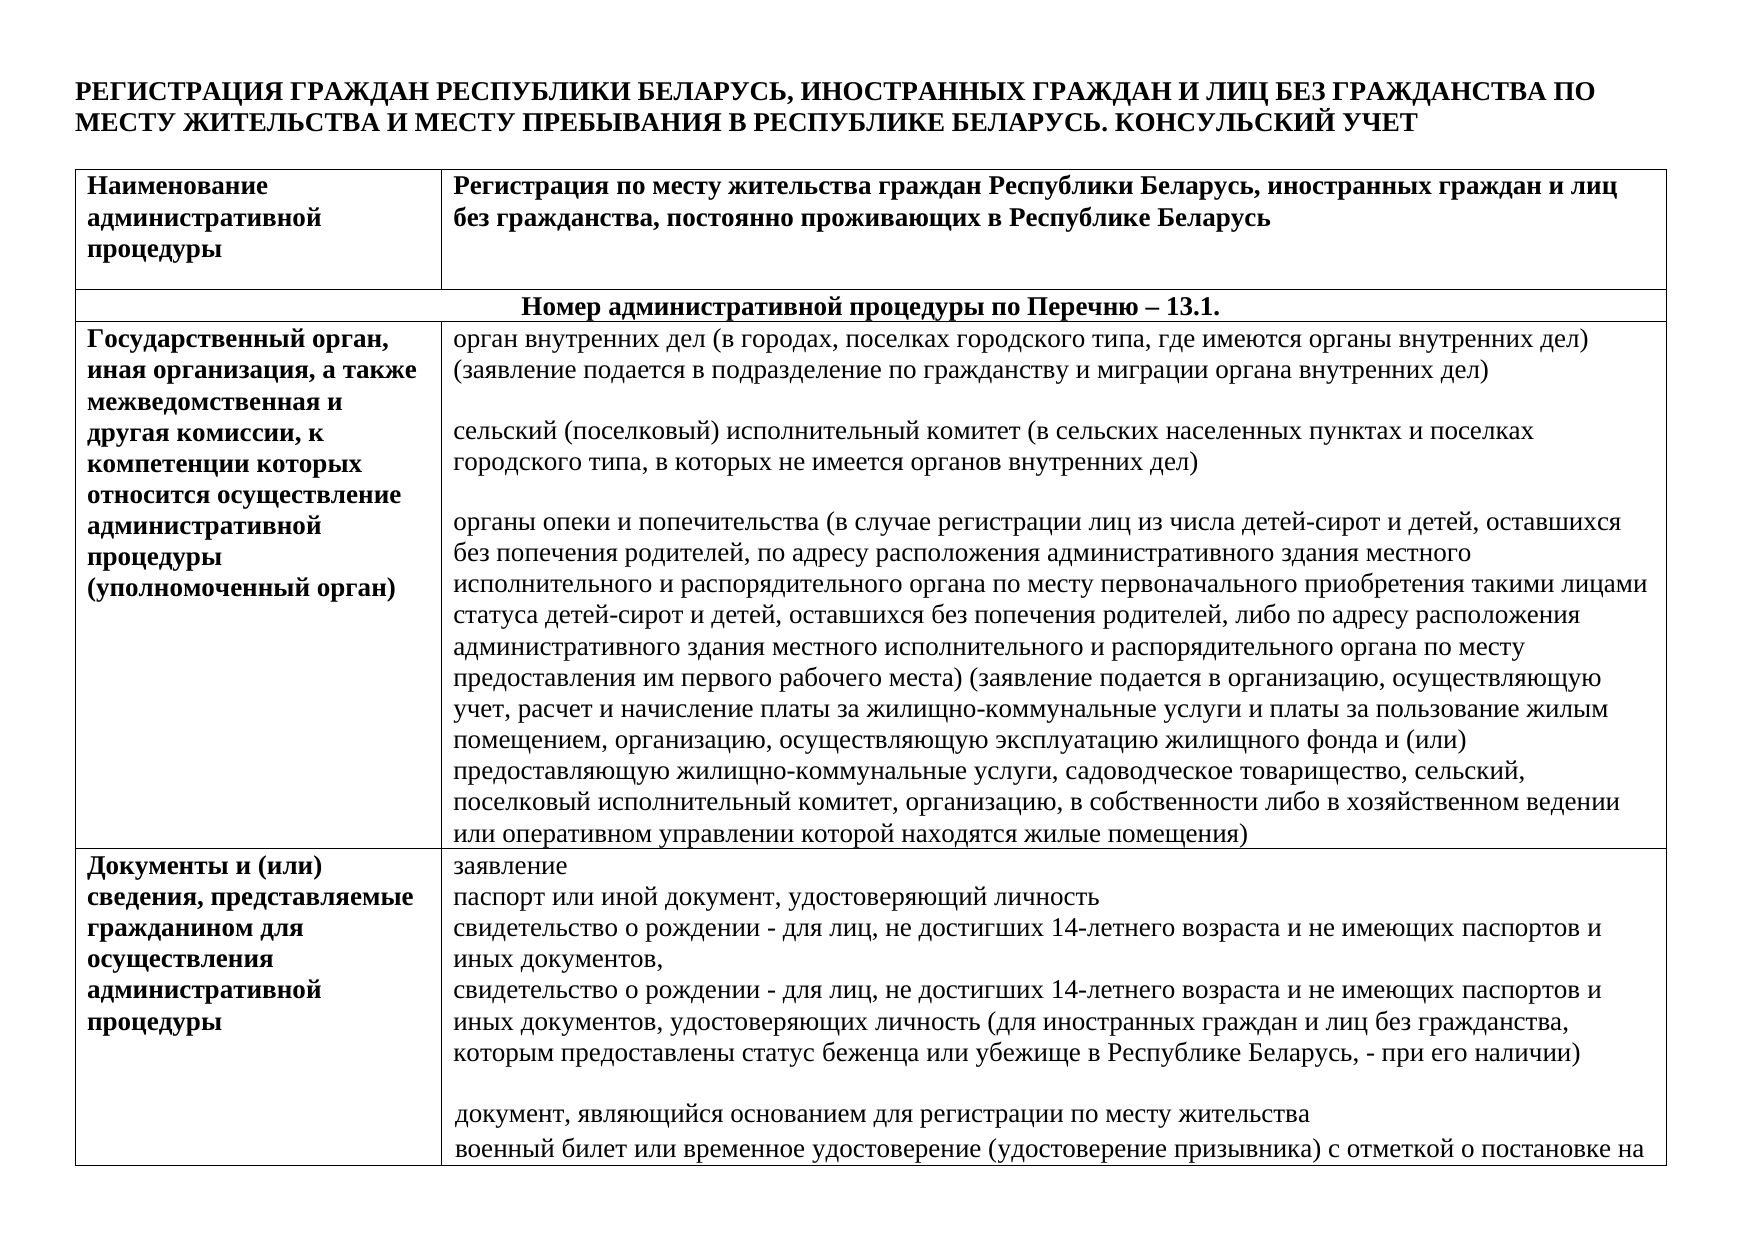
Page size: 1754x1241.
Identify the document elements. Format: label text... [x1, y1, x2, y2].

table_header Регистрация по месту жительства граждан Республики Беларусь, иностранных граждан и лиц без гражданства, постоянно проживающих в Республике Беларусь [442, 170, 1666, 289]
text РЕГИСТРАЦИЯ ГРАЖДАН РЕСПУБЛИКИ БЕЛАРУСЬ, ИНОСТРАННЫХ ГРАЖДАН И ЛИЦ БЕЗ ГРАЖДАНСТВА ПО МЕСТУ ЖИТЕЛЬСТВА И МЕСТУ ПРЕБЫВАНИЯ В РЕСПУБЛИКЕ БЕЛАРУСЬ. КОНСУЛЬСКИЙ УЧЕТ [75, 75, 1679, 137]
table_cell орган внутренних дел (в городах, поселках городского типа, где имеются органы внутренних дел) (заявление подается в подразделение по гражданству и миграции органа внутренних дел) сельский (поселковый) исполнительный комитет (в сельских населенных пунктах и поселках городского типа, в которых не имеется органов внутренних дел) органы опеки и попечительства (в случае регистрации лиц из числа детей-сирот и детей, оставшихся без попечения родителей, по адресу расположения административного здания местного исполнительного и распорядительного органа по месту первоначального приобретения такими лицами статуса детей-сирот и детей, оставшихся без попечения родителей, либо по адресу расположения административного здания местного исполнительного и распорядительного органа по месту предоставления им первого рабочего места) (заявление подается в организацию, осуществляющую учет, расчет и начисление платы за жилищно-коммунальные услуги и платы за пользование жилым помещением, организацию, осуществляющую эксплуатацию жилищного фонда и (или) предоставляющую жилищно-коммунальные услуги, садоводческое товарищество, сельский, поселковый исполнительный комитет, организацию, в собственности либо в хозяйственном ведении или оперативном управлении которой находятся жилые помещения) [442, 322, 1666, 848]
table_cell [76, 849, 441, 1164]
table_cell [442, 849, 1666, 1164]
table_cell Номер административной процедуры по Перечню – 13.1. [76, 290, 1666, 321]
table_header Наименование административной процедуры [76, 170, 441, 289]
table_cell Государственный орган, иная организация, а также межведомственная и другая комиссии, к компетенции которых относится осуществление административной процедуры (уполномоченный орган) [76, 322, 441, 848]
